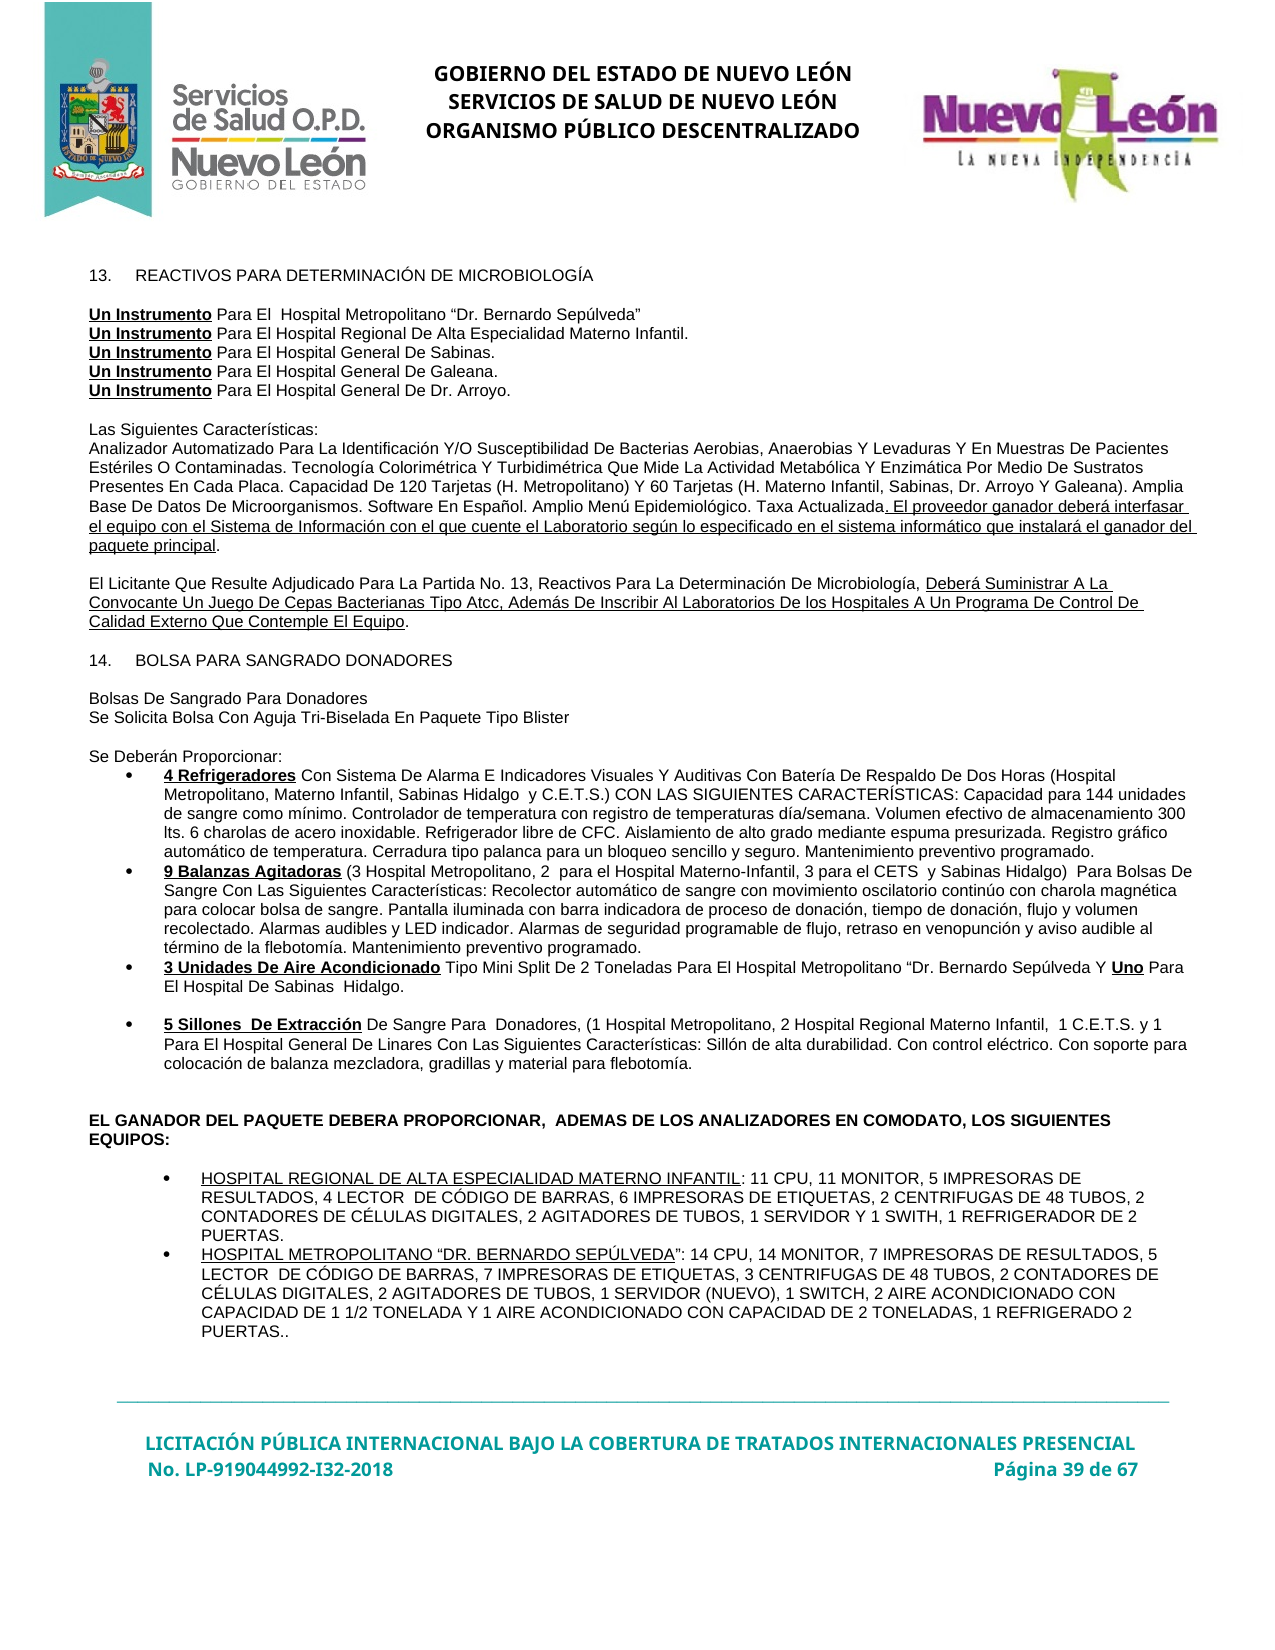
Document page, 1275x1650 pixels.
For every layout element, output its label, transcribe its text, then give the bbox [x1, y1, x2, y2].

list 9 Balanzas Agitadoras (3 Hospital Metropolitano, 2 para el Hospital Materno-Infantil, 3 para el CETS y Sabinas Hidalgo) Para Bolsas De Sangre Con Las Siguientes Características: Recolector automático de sangre con movimiento oscilatorio continúo con charola magnética para colocar bolsa de sangre. Pantalla iluminada con barra indicadora de proceso de donación, tiempo de donación, flujo y volumen recolectado. Alarmas audibles y LED indicador. Alarmas de seguridad programable de flujo, retraso en venopunción y aviso audible al término de la flebotomía. Mantenimiento preventivo programado. [126, 861, 1197, 957]
text El Licitante Que Resulte Adjudicado Para La Partida No. 13, Reactivos Para La Determinación De Microbiología, Deberá Suministrar A La Convocante Un Juego De Cepas Bacterianas Tipo Atcc, Además De Inscribir Al Laboratorios De los Hospitales A Un Programa De Control De Calidad Externo Que Contemple El Equipo. [89, 574, 1197, 631]
list Hospital Metropolitano “Dr. Bernardo Sepúlveda”: 14 CPU, 14 Monitor, 7 Impresoras de Resultados, 5 Lector de Código de Barras, 7 Impresoras de Etiquetas, 3 Centrifugas de 48 Tubos, 2 Contadores de Células Digitales, 2 Agitadores de Tubos, 1 Servidor (Nuevo), 1 Switch, 2 Aire Acondicionado con Capacidad de 1 1/2 Tonelada y 1 Aire Acondicionado con Capacidad de 2 Toneladas, 1 Refrigerado 2 puertas.. [164, 1245, 1197, 1341]
text Las Siguientes Características: [89, 419, 1197, 438]
list 4 Refrigeradores Con Sistema De Alarma E Indicadores Visuales Y Auditivas Con Batería De Respaldo De Dos Horas (Hospital Metropolitano, Materno Infantil, Sabinas Hidalgo y C.E.T.S.) CON LAS SIGUIENTES CARACTERÍSTICAS: Capacidad para 144 unidades de sangre como mínimo. Controlador de temperatura con registro de temperaturas día/semana. Volumen efectivo de almacenamiento 300 lts. 6 charolas de acero inoxidable. Refrigerador libre de CFC. Aislamiento de alto grado mediante espuma presurizada. Registro gráfico automático de temperatura. Cerradura tipo palanca para un bloqueo sencillo y seguro. Mantenimiento preventivo programado. [126, 766, 1197, 861]
text Se Solicita Bolsa Con Aguja Tri-Biselada En Paquete Tipo Blister [89, 708, 1197, 727]
text Analizador Automatizado Para La Identificación Y/O Susceptibilidad De Bacterias Aerobias, Anaerobias Y Levaduras Y En Muestras De Pacientes Estériles O Contaminadas. Tecnología Colorimétrica Y Turbidimétrica Que Mide La Actividad Metabólica Y Enzimática Por Medio De Sustratos Presentes En Cada Placa. Capacidad De 120 Tarjetas (H. Metropolitano) Y 60 Tarjetas (H. Materno Infantil, Sabinas, Dr. Arroyo Y Galeana). Amplia Base De Datos De Microorganismos. Software En Español. Amplio Menú Epidemiológico. Taxa Actualizada. El proveedor ganador deberá interfasar el equipo con el Sistema de Información con el que cuente el Laboratorio según lo especificado en el sistema informático que instalará el ganador del paquete principal. [89, 438, 1197, 533]
list 5 Sillones De Extracción De Sangre Para Donadores, (1 Hospital Metropolitano, 2 Hospital Regional Materno Infantil, 1 C.E.T.S. y 1 Para El Hospital General De Linares Con Las Siguientes Características: Sillón de alta durabilidad. Con control eléctrico. Con soporte para colocación de balanza mezcladora, gradillas y material para flebotomía. [126, 1015, 1197, 1073]
text 13. REACTIVOS PARA DETERMINACIÓN DE MICROBIOLOGÍA [89, 266, 1197, 285]
text Se Deberán Proporcionar: [89, 746, 1197, 766]
text Bolsas De Sangrado Para Donadores [89, 689, 1197, 708]
text Un Instrumento Para El Hospital General De Galeana. [89, 362, 1197, 381]
text Un Instrumento Para El Hospital General De Sabinas. [89, 343, 1197, 362]
text 14. BOLSA PARA SANGRADO DONADORES [89, 651, 1197, 670]
text Un Instrumento Para El Hospital Regional De Alta Especialidad Materno Infantil. [89, 323, 1197, 343]
text Un Instrumento Para El Hospital General De Dr. Arroyo. [89, 381, 1197, 400]
text EL GANADOR DEL PAQUETE DEBERA PROPORCIONAR, ADEMAS DE LOS ANALIZADORES EN COMODATO, LOS SIGUIENTES EQUIPOS: [89, 1111, 1197, 1149]
list 3 Unidades De Aire Acondicionado Tipo Mini Split De 2 Toneladas Para El Hospital Metropolitano “Dr. Bernardo Sepúlveda Y Uno Para El Hospital De Sabinas Hidalgo. [126, 957, 1197, 996]
list Hospital Regional de Alta Especialidad Materno infantil: 11 CPU, 11 Monitor, 5 Impresoras de Resultados, 4 Lector de Código de Barras, 6 Impresoras de Etiquetas, 2 Centrifugas de 48 Tubos, 2 Contadores de Células Digitales, 2 Agitadores de Tubos, 1 Servidor y 1 Swith, 1 Refrigerador de 2 puertas. [164, 1168, 1197, 1245]
text Un Instrumento Para El Hospital Metropolitano “Dr. Bernardo Sepúlveda” [89, 304, 1197, 323]
picture [15, 2, 1249, 229]
